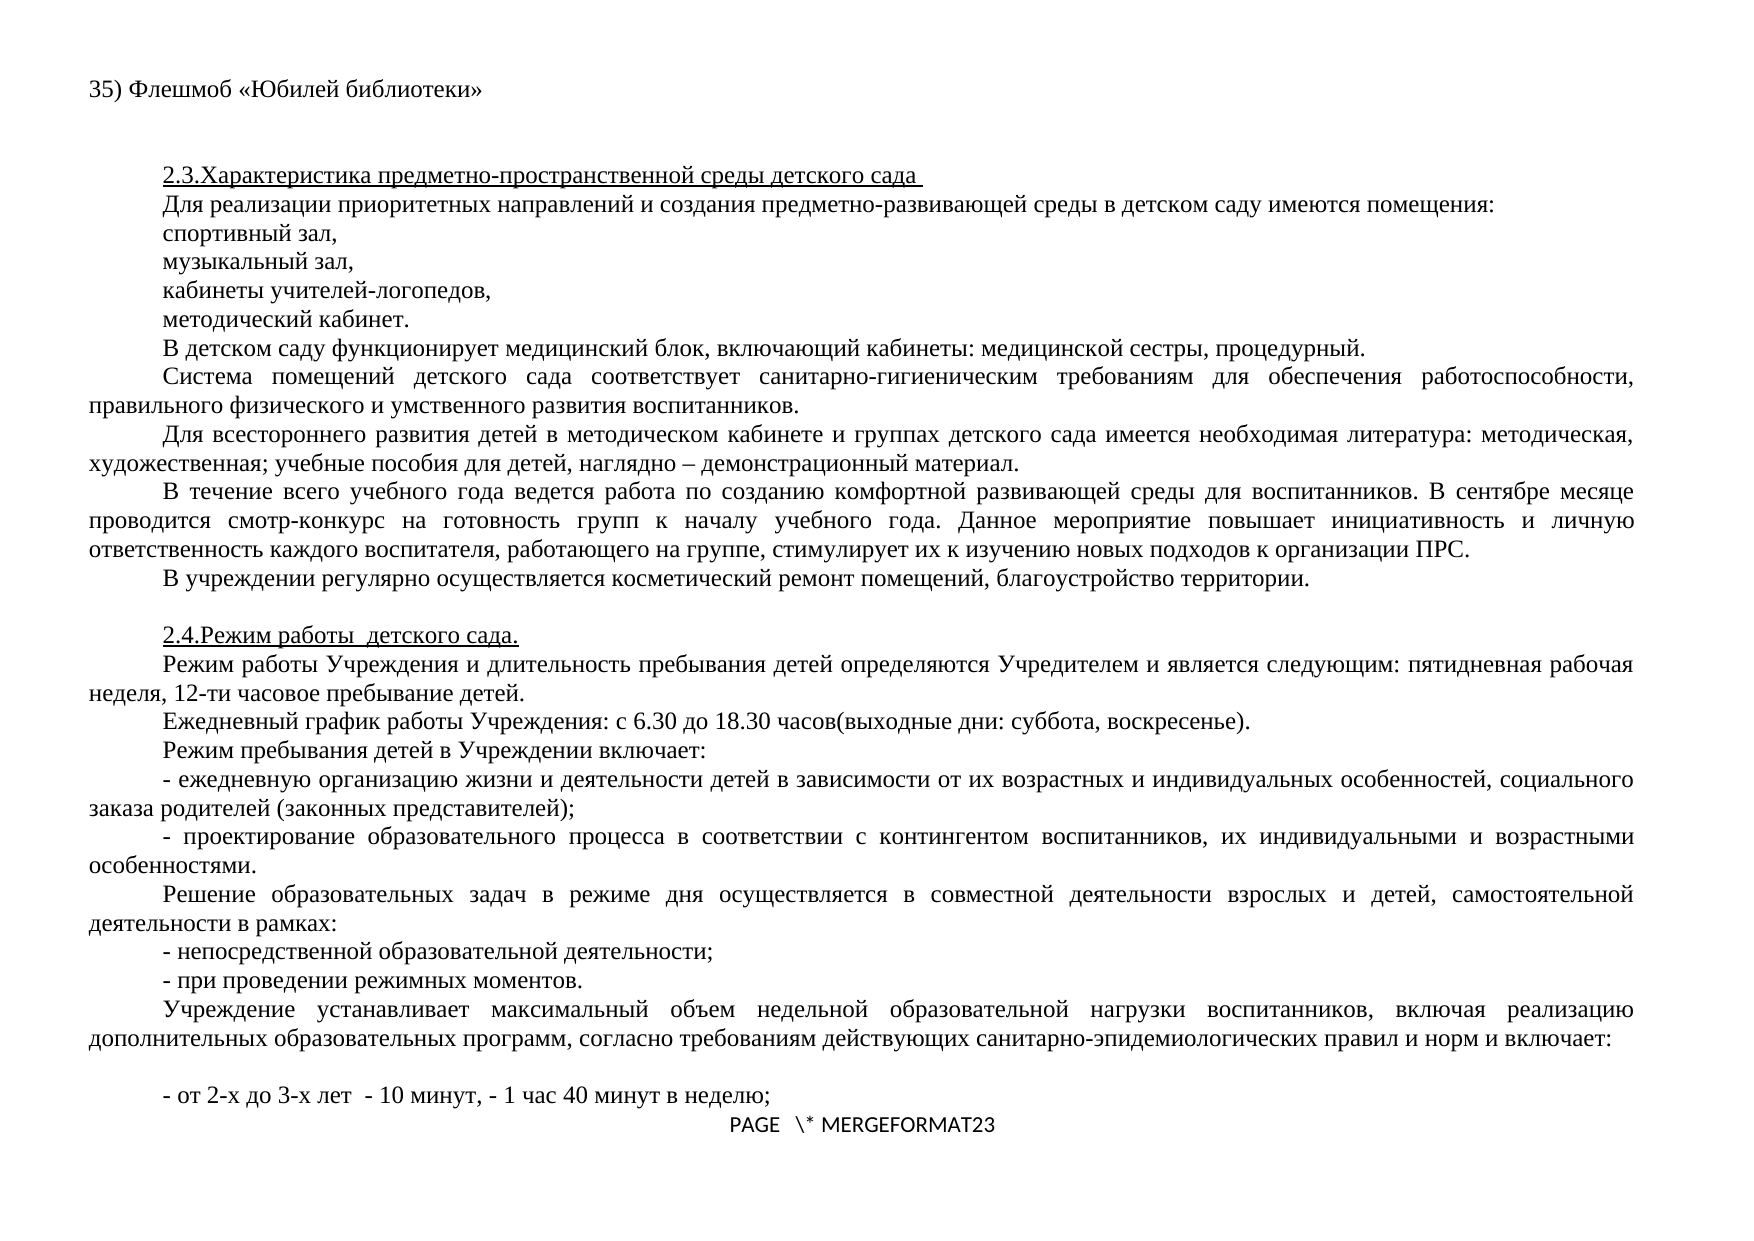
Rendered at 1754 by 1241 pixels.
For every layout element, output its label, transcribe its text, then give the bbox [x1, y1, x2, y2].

text В течение всего учебного года ведется работа по созданию комфортной развивающей среды для воспитанников. В сентябре месяце проводится смотр-конкурс на готовность групп к началу учебного года. Данное мероприятие повышает инициативность и личную ответственность каждого воспитателя, работающего на группе, стимулирует их к изучению новых подходов к организации ПРС. [89, 476, 1636, 563]
text Для реализации приоритетных направлений и создания предметно-развивающей среды в детском саду имеются помещения: [89, 189, 1636, 218]
text - непосредственной образовательной деятельности; [89, 936, 1636, 965]
text - при проведении режимных моментов. [89, 965, 1636, 994]
text - проектирование образовательного процесса в соответствии с контингентом воспитанников, их индивидуальными и возрастными особенностями. [89, 821, 1636, 879]
text кабинеты учителей-логопедов, [89, 275, 1636, 304]
text Система помещений детского сада соответствует санитарно-гигиеническим требованиям для обеспечения работоспособности, правильного физического и умственного развития воспитанников. [89, 361, 1636, 419]
text - ежедневную организацию жизни и деятельности детей в зависимости от их возрастных и индивидуальных особенностей, социального заказа родителей (законных представителей); [89, 764, 1636, 821]
text Ежедневный график работы Учреждения: с 6.30 до 18.30 часов(выходные дни: суббота, воскресенье). [89, 706, 1636, 735]
text Решение образовательных задач в режиме дня осуществляется в совместной деятельности взрослых и детей, самостоятельной деятельности в рамках: [89, 879, 1636, 936]
text 2.4.Режим работы детского сада. [89, 620, 1636, 649]
text музыкальный зал, [89, 246, 1636, 275]
text Для всестороннего развития детей в методическом кабинете и группах детского сада имеется необходимая литература: методическая, художественная; учебные пособия для детей, наглядно – демонстрационный материал. [89, 419, 1636, 476]
text методический кабинет. [89, 304, 1636, 333]
text Учреждение устанавливает максимальный объем недельной образовательной нагрузки воспитанников, включая реализацию дополнительных образовательных программ, согласно требованиям действующих санитарно-эпидемиологических правил и норм и включает: [89, 994, 1636, 1051]
text - от 2-х до 3-х лет - 10 минут, - 1 час 40 минут в неделю; [89, 1080, 1636, 1109]
text Режим пребывания детей в Учреждении включает: [89, 735, 1636, 764]
text В учреждении регулярно осуществляется косметический ремонт помещений, благоустройство территории. [89, 563, 1636, 591]
text спортивный зал, [89, 218, 1636, 246]
text 35) Флешмоб «Юбилей библиотеки» [89, 74, 1636, 103]
text 2.3.Характеристика предметно-пространственной среды детского сада [89, 160, 1636, 189]
text Режим работы Учреждения и длительность пребывания детей определяются Учредителем и является следующим: пятидневная рабочая неделя, 12-ти часовое пребывание детей. [89, 649, 1636, 706]
text В детском саду функционирует медицинский блок, включающий кабинеты: медицинской сестры, процедурный. [89, 333, 1636, 361]
